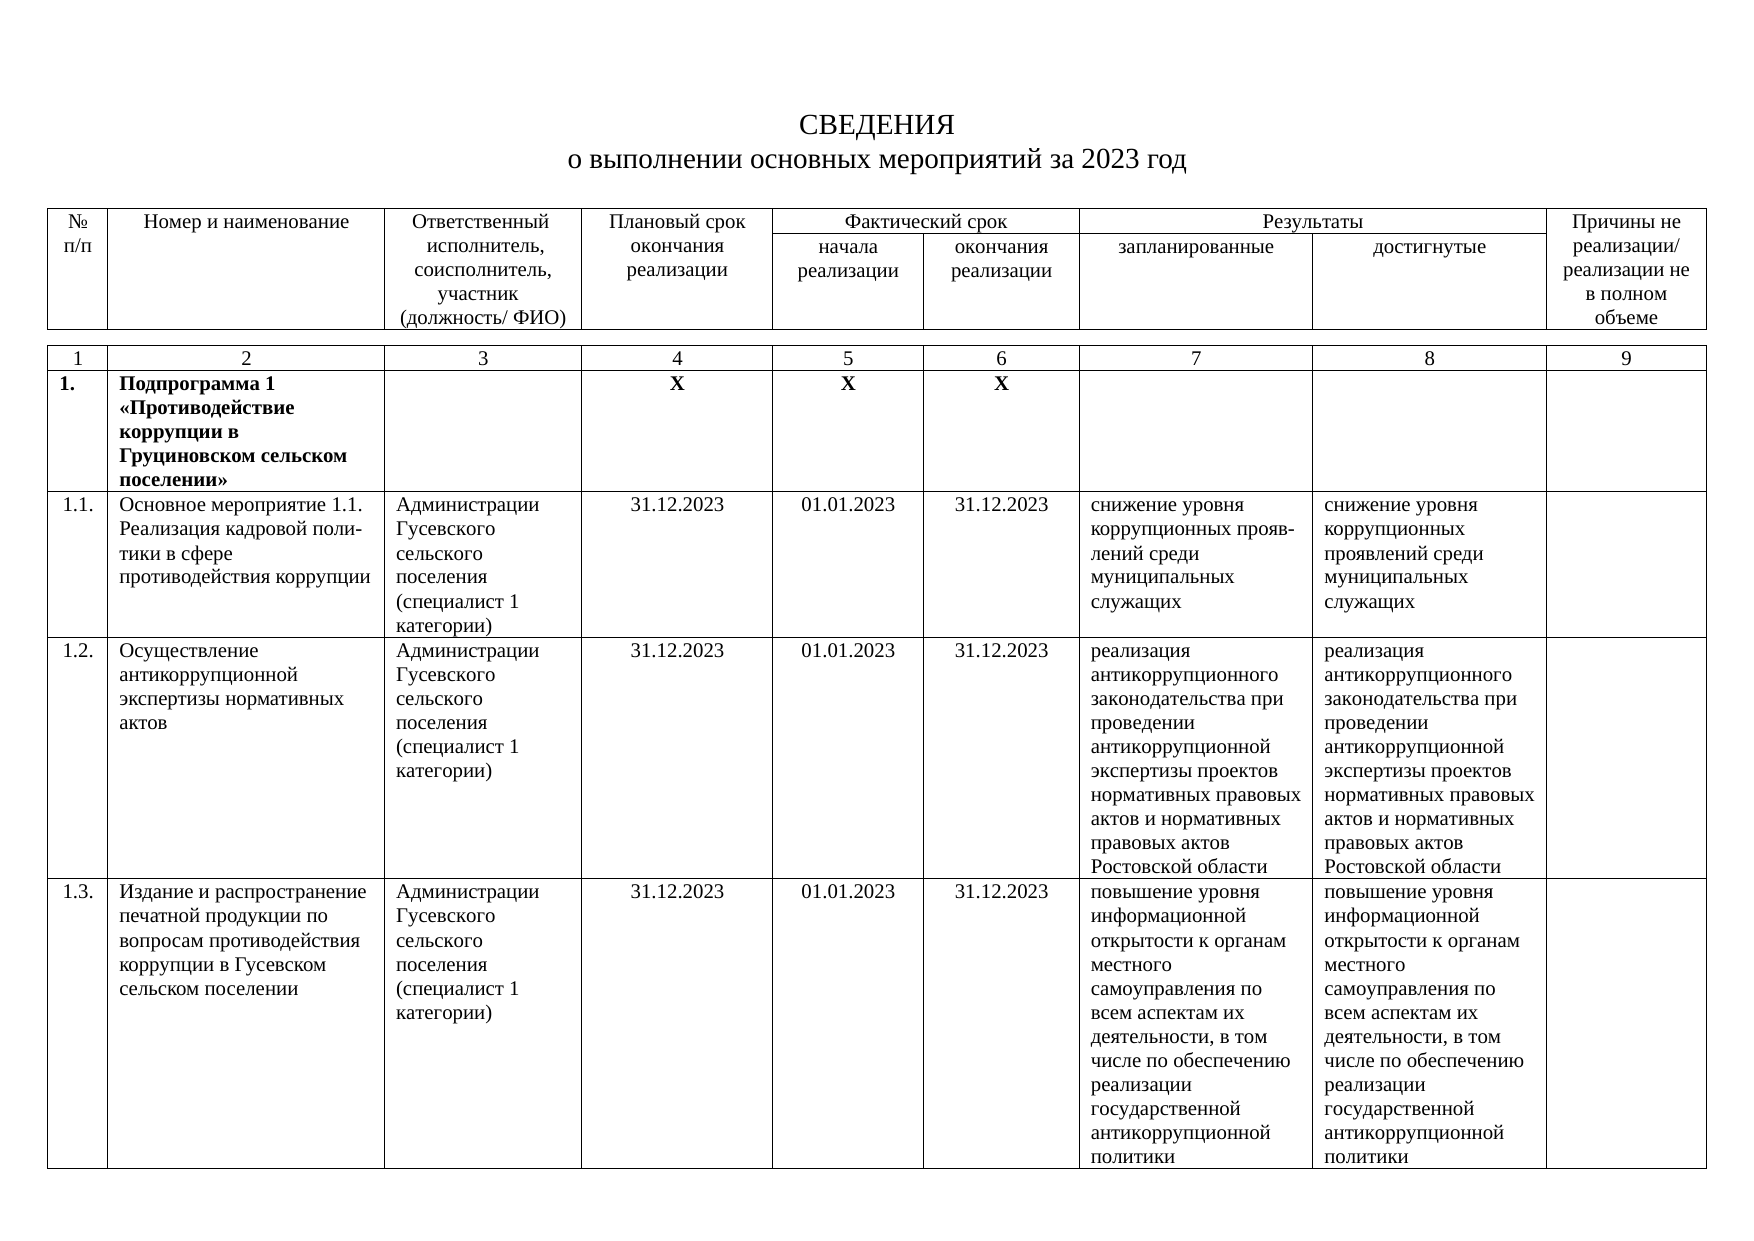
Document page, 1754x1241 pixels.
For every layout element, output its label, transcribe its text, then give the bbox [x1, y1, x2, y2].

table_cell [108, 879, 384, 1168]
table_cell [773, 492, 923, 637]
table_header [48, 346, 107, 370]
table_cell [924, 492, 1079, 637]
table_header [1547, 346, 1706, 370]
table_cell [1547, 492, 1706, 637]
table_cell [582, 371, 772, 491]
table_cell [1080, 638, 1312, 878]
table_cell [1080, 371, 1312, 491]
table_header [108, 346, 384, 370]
text СВЕДЕНИЯ [59, 107, 1695, 141]
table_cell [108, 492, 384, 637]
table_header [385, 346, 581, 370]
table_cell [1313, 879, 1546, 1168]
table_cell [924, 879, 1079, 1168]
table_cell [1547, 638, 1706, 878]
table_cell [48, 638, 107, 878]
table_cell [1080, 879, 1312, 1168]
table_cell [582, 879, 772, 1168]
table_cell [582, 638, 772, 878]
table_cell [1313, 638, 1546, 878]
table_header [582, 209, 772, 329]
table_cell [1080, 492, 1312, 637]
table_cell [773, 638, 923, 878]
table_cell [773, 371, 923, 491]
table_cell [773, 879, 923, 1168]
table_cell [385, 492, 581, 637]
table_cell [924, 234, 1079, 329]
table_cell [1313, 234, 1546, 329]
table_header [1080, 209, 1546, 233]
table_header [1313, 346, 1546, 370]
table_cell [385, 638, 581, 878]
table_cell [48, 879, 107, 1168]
text о выполнении основных мероприятий за 2023 год [59, 141, 1695, 174]
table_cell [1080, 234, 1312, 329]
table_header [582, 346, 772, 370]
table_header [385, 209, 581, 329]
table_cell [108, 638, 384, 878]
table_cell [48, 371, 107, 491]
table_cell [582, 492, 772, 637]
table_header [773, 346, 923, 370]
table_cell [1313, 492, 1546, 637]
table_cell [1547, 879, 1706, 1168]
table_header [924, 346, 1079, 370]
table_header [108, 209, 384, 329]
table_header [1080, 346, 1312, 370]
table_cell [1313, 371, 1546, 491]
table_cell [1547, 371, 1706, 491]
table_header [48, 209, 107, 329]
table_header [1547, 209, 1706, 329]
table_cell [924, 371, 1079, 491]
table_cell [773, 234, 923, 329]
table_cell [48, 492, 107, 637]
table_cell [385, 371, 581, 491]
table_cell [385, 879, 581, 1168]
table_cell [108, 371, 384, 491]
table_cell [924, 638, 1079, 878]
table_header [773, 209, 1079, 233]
